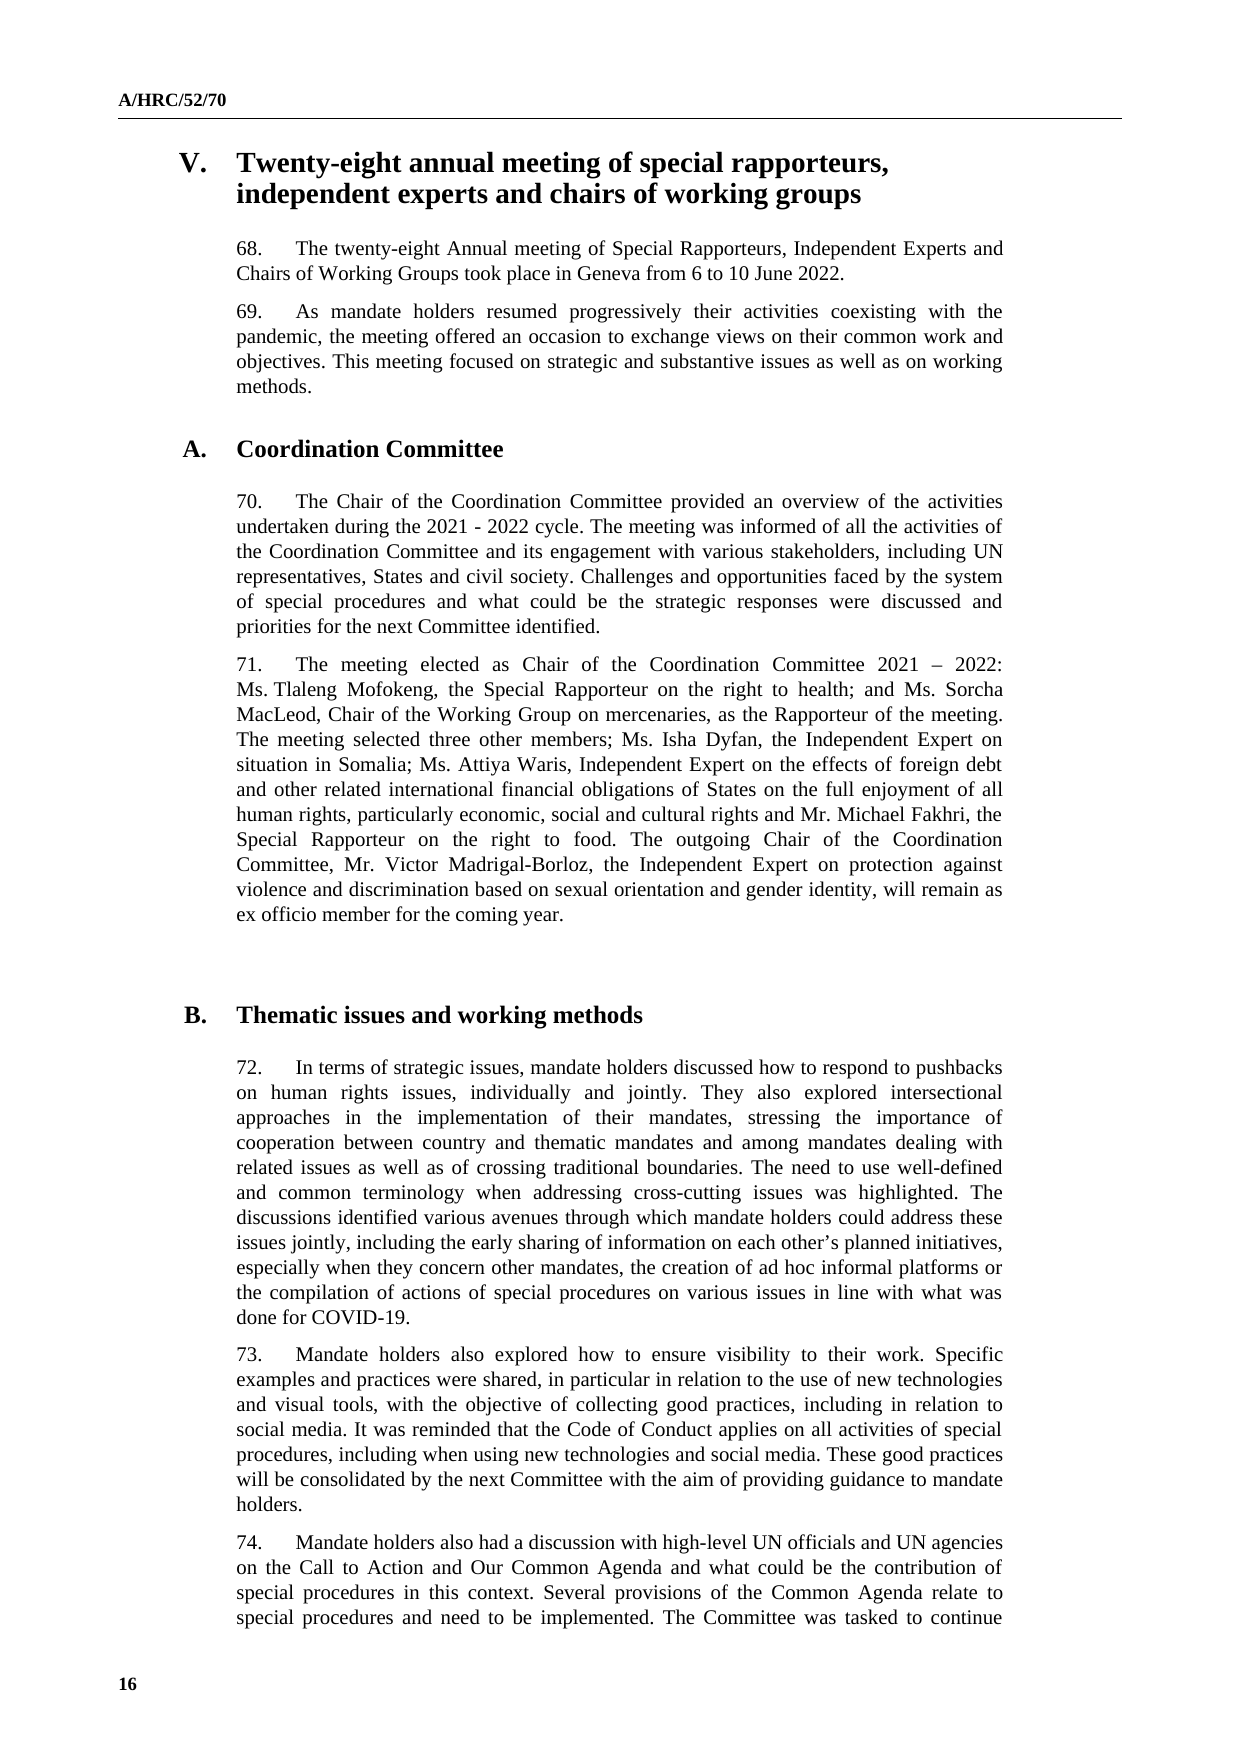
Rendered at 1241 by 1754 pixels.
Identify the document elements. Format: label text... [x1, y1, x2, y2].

text V. Twenty-eight annual meeting of special rapporteurs, independent experts and chairs of working groups [118, 148, 1004, 210]
text 72. In terms of strategic issues, mandate holders discussed how to respond to pushbacks on human rights issues, individually and jointly. They also explored intersectional approaches in the implementation of their mandates, stressing the importance of cooperation between country and thematic mandates and among mandates dealing with related issues as well as of crossing traditional boundaries. The need to use well-defined and common terminology when addressing cross-cutting issues was highlighted. The discussions identified various avenues through which mandate holders could address these issues jointly, including the early sharing of information on each other’s planned initiatives, especially when they concern other mandates, the creation of ad hoc informal platforms or the compilation of actions of special procedures on various issues in line with what was done for COVID-19. [236, 1054, 1004, 1329]
text 68. The twenty-eight Annual meeting of Special Rapporteurs, Independent Experts and Chairs of Working Groups took place in Geneva from 6 to 10 June 2022. [236, 235, 1004, 285]
text 69. As mandate holders resumed progressively their activities coexisting with the pandemic, the meeting offered an occasion to exchange views on their common work and objectives. This meeting focused on strategic and substantive issues as well as on working methods. [236, 298, 1004, 398]
text A. Coordination Committee [118, 435, 1004, 463]
text 70. The Chair of the Coordination Committee provided an overview of the activities undertaken during the 2021 - 2022 cycle. The meeting was informed of all the activities of the Coordination Committee and its engagement with various stakeholders, including UN representatives, States and civil society. Challenges and opportunities faced by the system of special procedures and what could be the strategic responses were discussed and priorities for the next Committee identified. [236, 488, 1004, 638]
text 73. Mandate holders also explored how to ensure visibility to their work. Specific examples and practices were shared, in particular in relation to the use of new technologies and visual tools, with the objective of collecting good practices, including in relation to social media. It was reminded that the Code of Conduct applies on all activities of special procedures, including when using new technologies and social media. These good practices will be consolidated by the next Committee with the aim of providing guidance to mandate holders. [236, 1341, 1004, 1516]
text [236, 1529, 1004, 1629]
text B. Thematic issues and working methods [118, 1001, 1004, 1029]
text 71. The meeting elected as Chair of the Coordination Committee 2021 – 2022: Ms. Tlaleng Mofokeng, the Special Rapporteur on the right to health; and Ms. Sorcha MacLeod, Chair of the Working Group on mercenaries, as the Rapporteur of the meeting. The meeting selected three other members; Ms. Isha Dyfan, the Independent Expert on situation in Somalia; Ms. Attiya Waris, Independent Expert on the effects of foreign debt and other related international financial obligations of States on the full enjoyment of all human rights, particularly economic, social and cultural rights and Mr. Michael Fakhri, the Special Rapporteur on the right to food. The outgoing Chair of the Coordination Committee, Mr. Victor Madrigal-Borloz, the Independent Expert on protection against violence and discrimination based on sexual orientation and gender identity, will remain as ex officio member for the coming year. [236, 651, 1004, 926]
